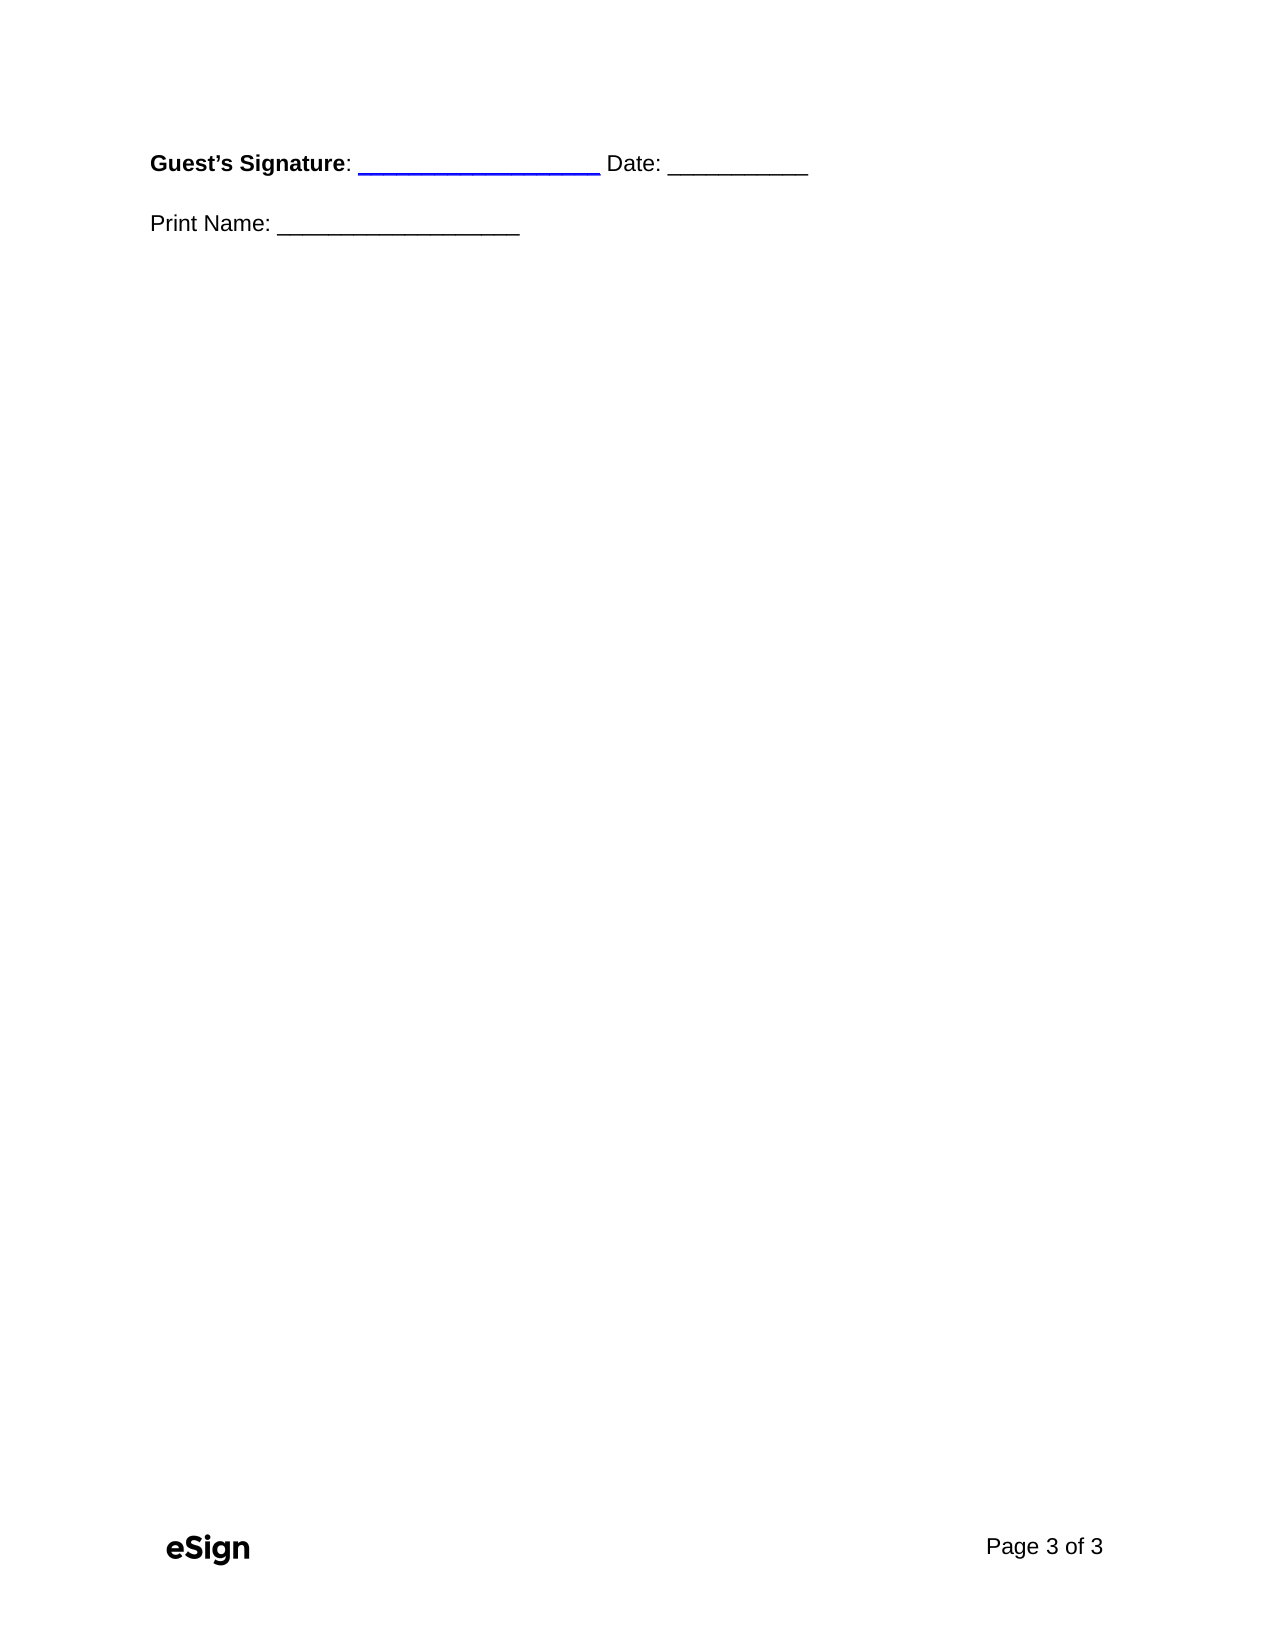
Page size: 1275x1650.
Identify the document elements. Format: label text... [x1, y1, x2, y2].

text Guest’s Signature: ___________________ Date: ___________ Print Name: ___________________ [150, 150, 1125, 237]
picture [150, 1519, 269, 1577]
